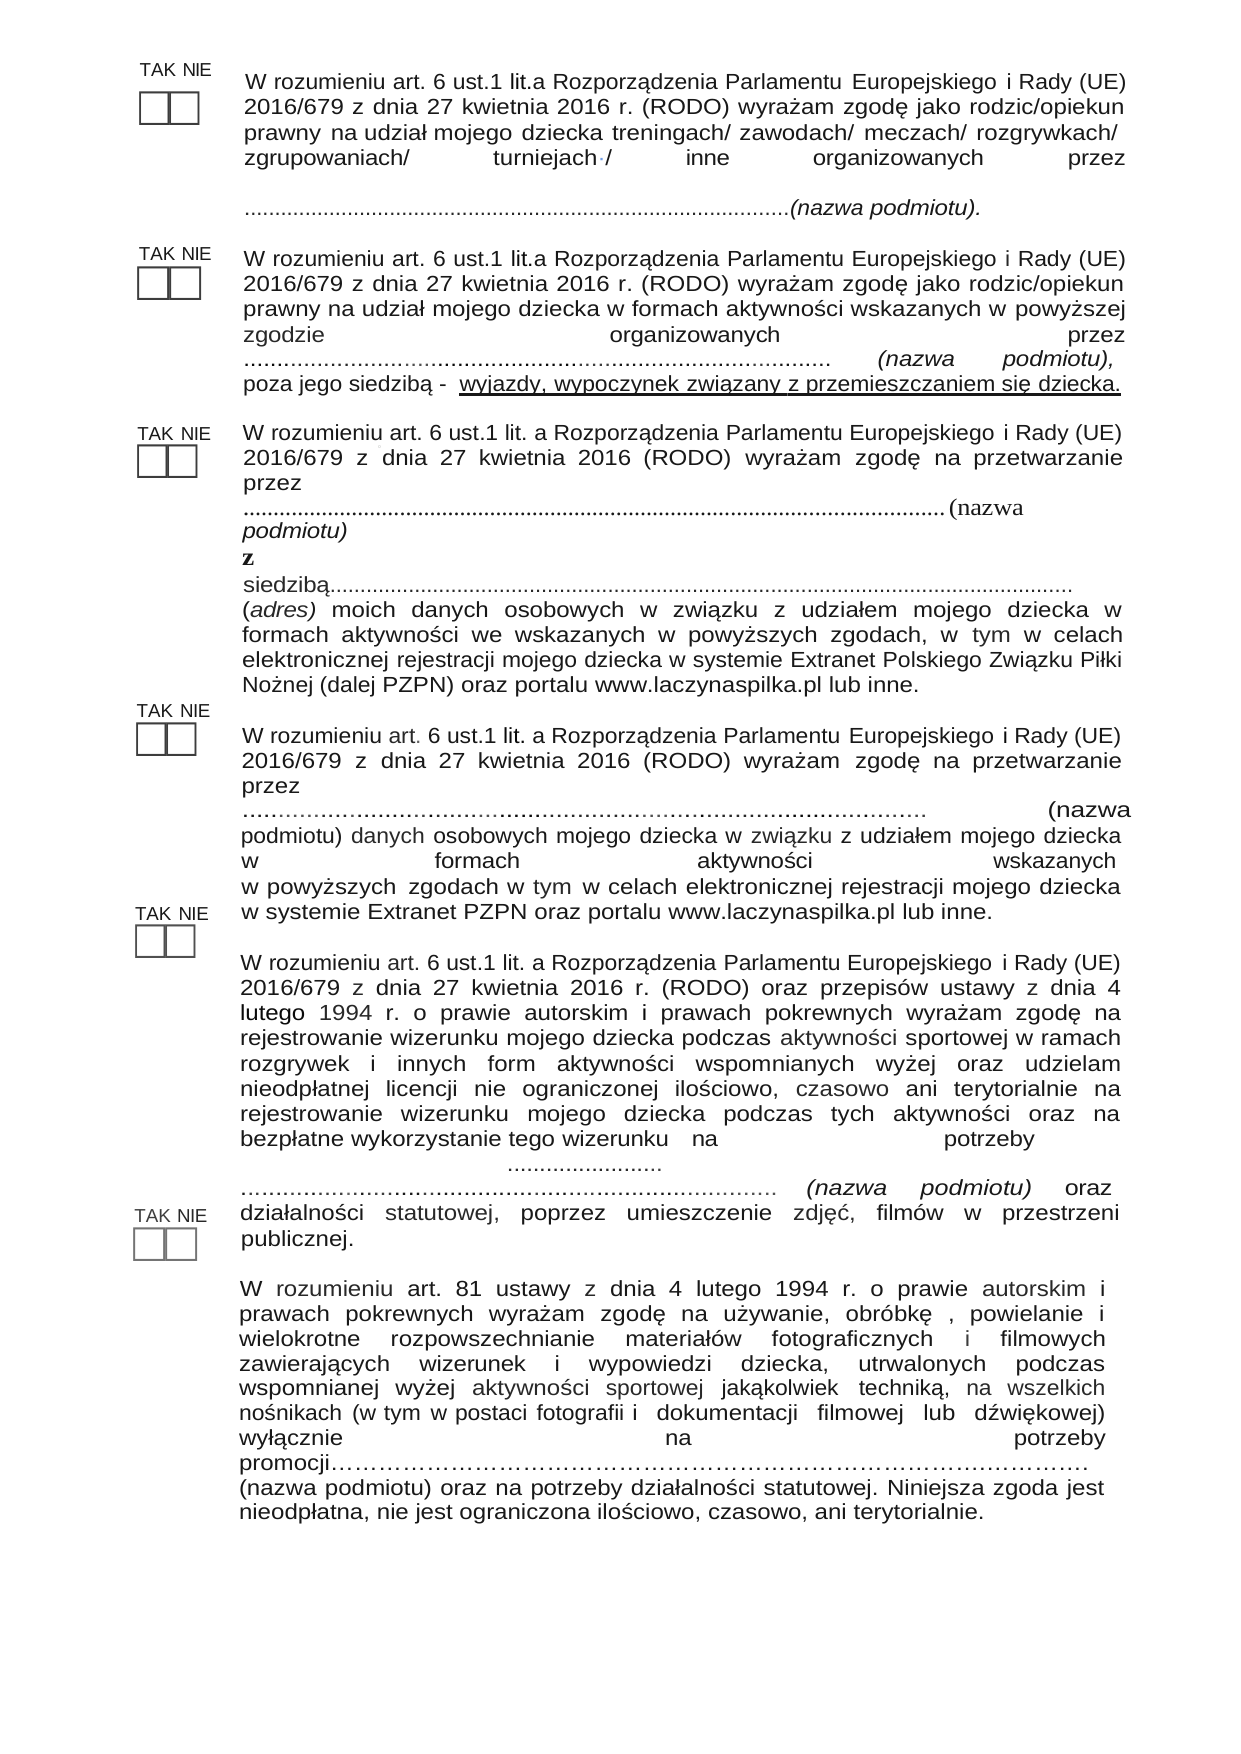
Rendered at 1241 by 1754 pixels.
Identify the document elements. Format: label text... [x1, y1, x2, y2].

text ................................................................................................ (nazwa [242, 798, 1165, 823]
text TAK NIE [137, 423, 212, 444]
text W rozumieniu art. 6 ust.1 lit. a Rozporządzenia Parlamentu Europejskiego i Rady (UE) 2016/679 z dnia 27 kwietnia 2016 (RODO) wyrażam zgodę na przetwarzanie przez [241, 724, 1122, 798]
text W rozumieniu art. 81 ustawy z dnia 4 lutego 1994 r. o prawie autorskim i prawach pokrewnych wyrażam zgodę na używanie, obróbkę , powielanie i wielokrotne rozpowszechnianie materiałów fotograficznych i filmowych zawierających wizerunek i wypowiedzi dziecka, utrwalonych podczas wspomnianej wyżej aktywności sportowej jakąkolwiek techniką, na wszelkich nośnikach (w tym w postaci fotografii i dokumentacji filmowej lub dźwiękowej) wyłącznie na potrzeby promocji……………………………………………………………………….………….(nazwa podmiotu) oraz na potrzeby działalności statutowej. Niniejsza zgoda jest nieodpłatna, nie jest ograniczona ilościowo, czasowo, ani terytorialnie. [239, 1277, 1106, 1524]
text W rozumieniu art. 6 ust.1 lit.a Rozporządzenia Parlamentu Europejskiego i Rady (UE) 2016/679 z dnia 27 kwietnia 2016 r. (RODO) wyrażam zgodę jako rodzic/opiekun prawny na udział mojego dziecka treningach/ zawodach/ meczach/ rozgrywkach/ [243, 69, 1126, 144]
text podmiotu) [242, 521, 1165, 543]
text . (nazwa podmiotu). [244, 194, 1165, 220]
text TAK NIE [134, 1205, 212, 1227]
text z [242, 543, 1165, 570]
text działalności statutowej, poprzez umieszczenie zdjęć, filmów w przestrzeni publicznej. [240, 1201, 1119, 1251]
text W rozumieniu art. 6 ust.1 lit.a Rozporządzenia Parlamentu Europejskiego i Rady (UE) 2016/679 z dnia 27 kwietnia 2016 r. (RODO) wyrażam zgodę jako rodzic/opiekun prawny na udział mojego dziecka w formach aktywności wskazanych w powyższej zgodzie organizowanych przez [243, 246, 1126, 347]
text W rozumieniu art. 6 ust.1 lit. a Rozporządzenia Parlamentu Europejskiego i Rady (UE) 2016/679 z dnia 27 kwietnia 2016 (RODO) wyrażam zgodę na przetwarzanie przez [242, 421, 1123, 495]
text W rozumieniu art. 6 ust.1 lit. a Rozporządzenia Parlamentu Europejskiego i Rady (UE) 2016/679 z dnia 27 kwietnia 2016 r. (RODO) oraz przepisów ustawy z dnia 4 lutego 1994 r. o prawie autorskim i prawach pokrewnych wyrażam zgodę na rejestrowanie wizerunku mojego dziecka podczas aktywności sportowej w ramach rozgrywek i innych form aktywności wspomnianych wyżej oraz udzielam nieodpłatnej licencji nie ograniczonej ilościowo, czasowo ani terytorialnie na rejestrowanie wizerunku mojego dziecka podczas tych aktywności oraz na bezpłatne wykorzystanie tego wizerunku na potrzeby ........................ [240, 950, 1121, 1177]
text . (nazwa [243, 495, 1165, 521]
text TAK NIE [139, 243, 212, 264]
text TAK NIE [135, 902, 212, 924]
text zgrupowaniach/ turniejach·/ inne organizowanych przez [244, 145, 1165, 170]
text ............................................................................. (nazwa podmiotu) oraz [240, 1177, 1165, 1201]
text TAK NIE [139, 59, 212, 81]
text ........................................................................................ (nazwa podmiotu), [243, 347, 1165, 371]
text TAK NIE [136, 699, 212, 721]
text podmiotu) danych osobowych mojego dziecka w związku z udziałem mojego dziecka w formach aktywności wskazanych w powyższych zgodach w tym w celach elektronicznej rejestracji mojego dziecka w systemie Extranet PZPN oraz portalu www.laczynaspilka.pl lub inne. [241, 823, 1122, 924]
text poza jego siedzibą - wyjazdy, wypoczynek związany z przemieszczaniem się dziecka. [243, 371, 1165, 396]
text siedzibą (adres) moich danych osobowych w związku z udziałem mojego dziecka w formach aktywności we wskazanych w powyższych zgodach, w tym w celach elektronicznej rejestracji mojego dziecka w systemie Extranet Polskiego Związku Piłki Nożnej (dalej PZPN) oraz portalu www.laczynaspilka.pl lub inne. [242, 572, 1123, 698]
